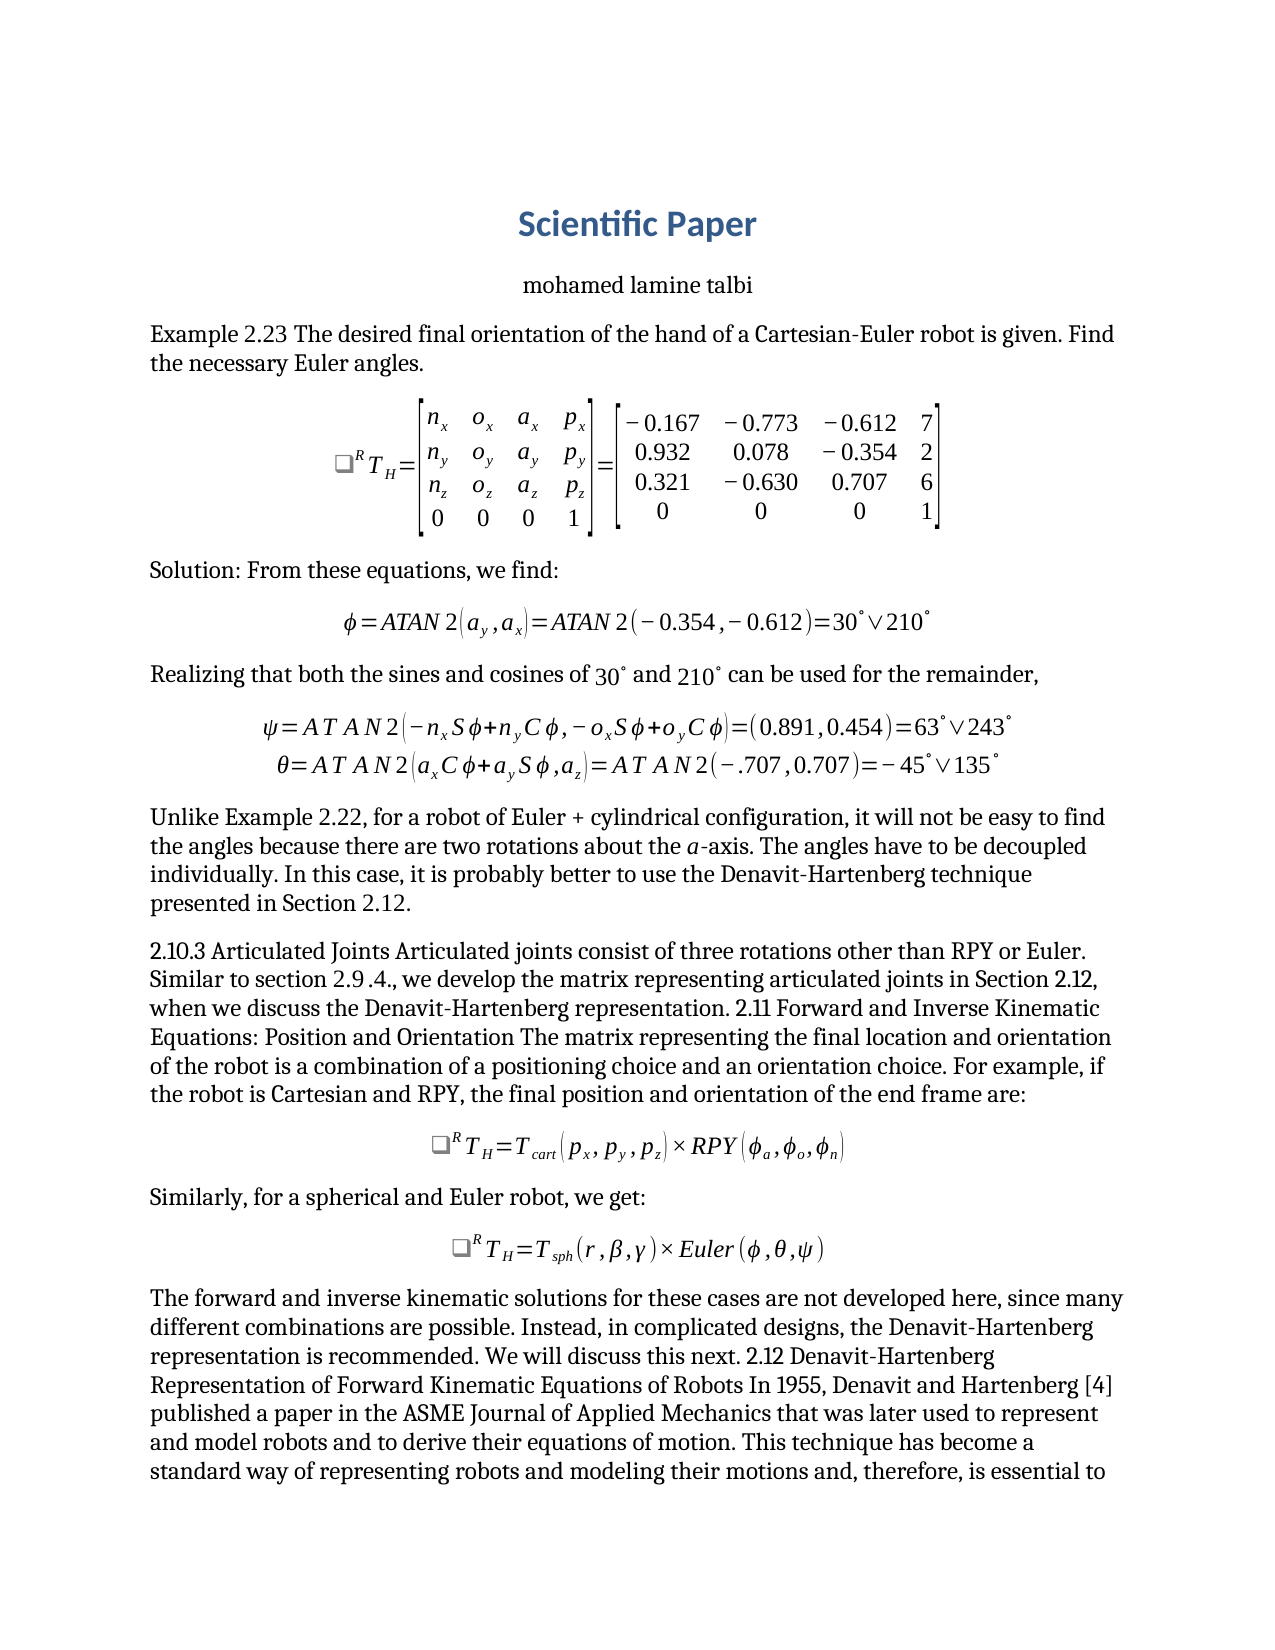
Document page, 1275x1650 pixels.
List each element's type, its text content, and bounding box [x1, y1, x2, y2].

text Similarly, for a spherical and Euler robot, we get: [150, 1183, 1125, 1212]
title Scientific Paper [150, 200, 1125, 246]
text 2.10.3 Articulated Joints Articulated joints consist of three rotations other than RPY or Euler. Similar to section ., we develop the matrix representing articulated joints in Section 2.12, when we discuss the Denavit-Hartenberg representation. 2.11 Forward and Inverse Kinematic Equations: Position and Orientation The matrix representing the final location and orientation of the robot is a combination of a positioning choice and an orientation choice. For example, if the robot is Cartesian and RPY, the final position and orientation of the end frame are: [150, 937, 1125, 1109]
text Solution: From these equations, we find: [150, 556, 1125, 585]
text mohamed lamine talbi [150, 271, 1125, 299]
text Example The desired final orientation of the hand of a Cartesian-Euler robot is given. Find the necessary Euler angles. [150, 320, 1125, 378]
text Unlike Example , for a robot of Euler + cylindrical configuration, it will not be easy to find the angles because there are two rotations about the -axis. The angles have to be decoupled individually. In this case, it is probably better to use the Denavit-Hartenberg technique presented in Section . [150, 803, 1125, 918]
text Realizing that both the sines and cosines of and can be used for the remainder, [150, 659, 1125, 690]
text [150, 1284, 1125, 1486]
